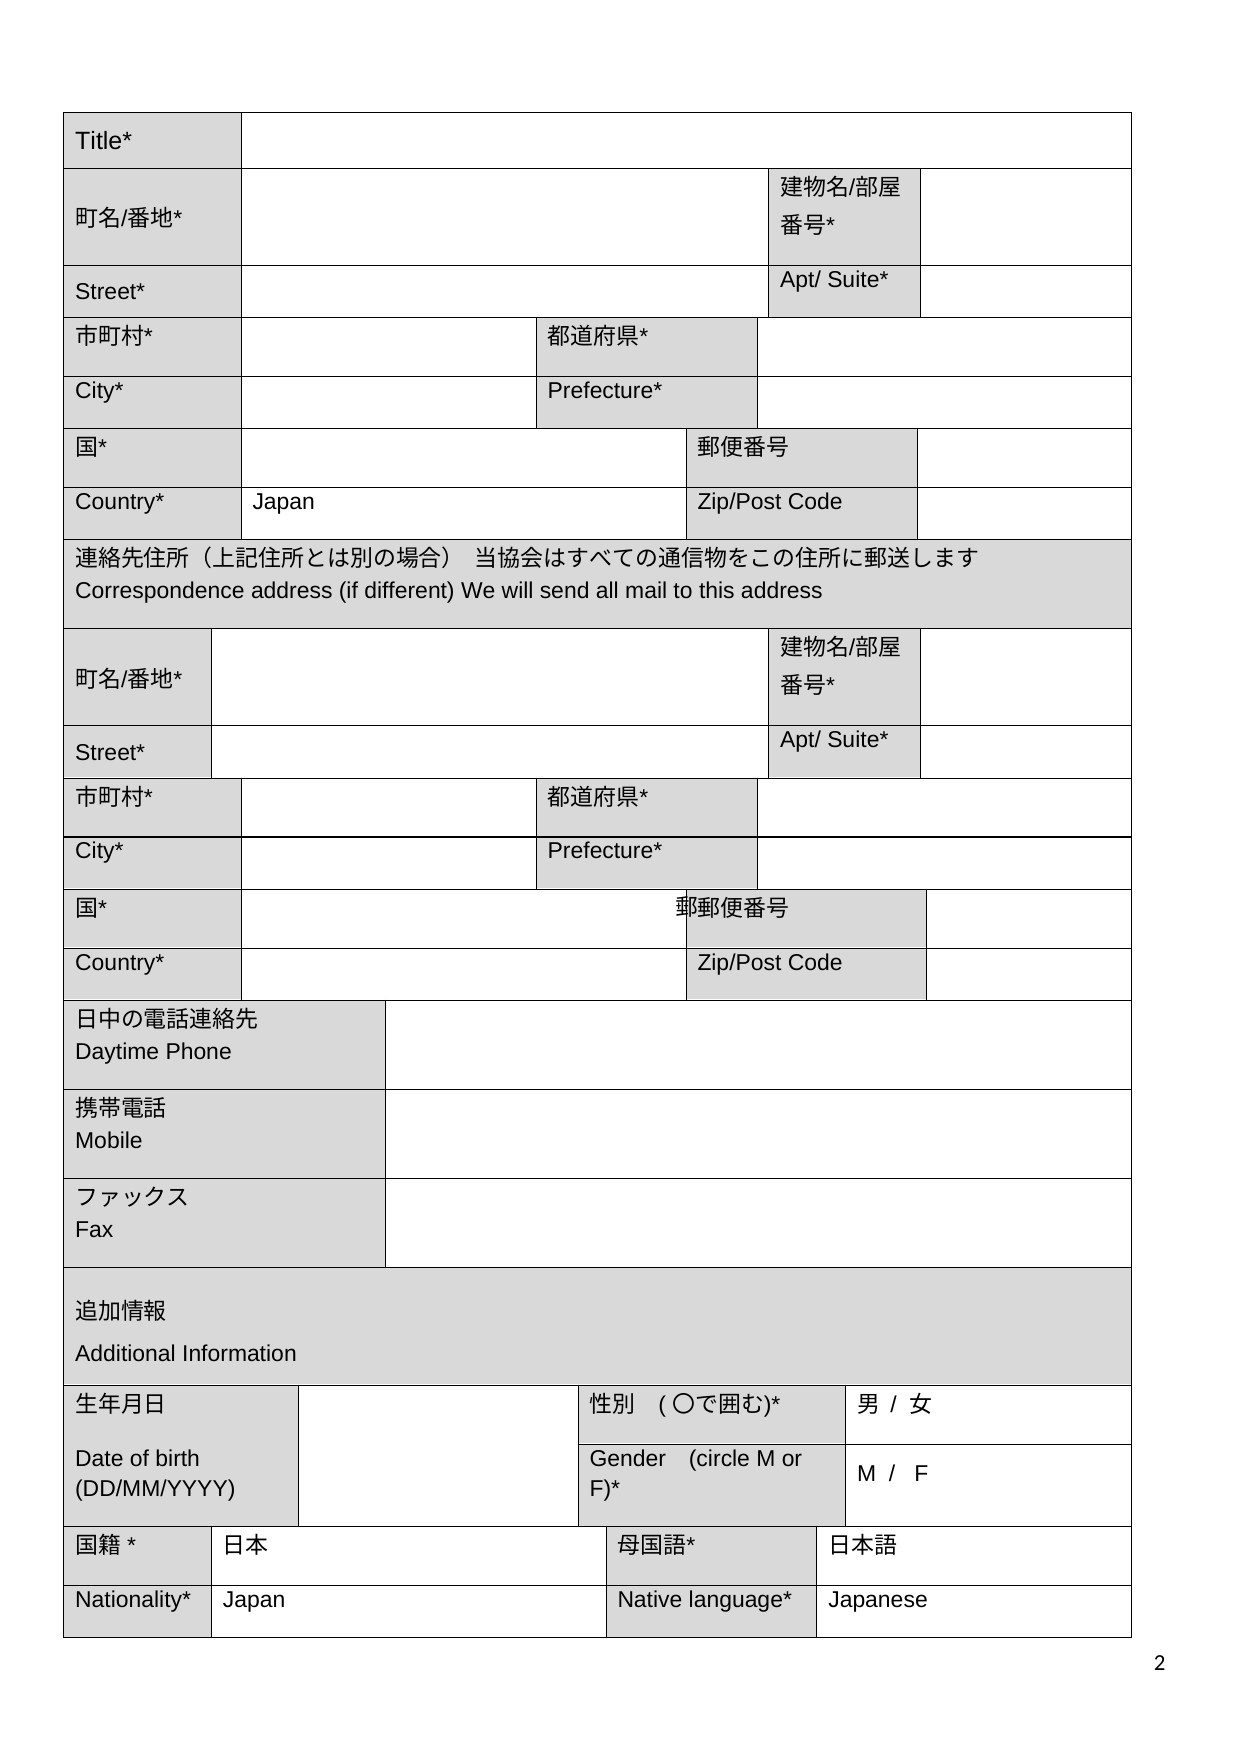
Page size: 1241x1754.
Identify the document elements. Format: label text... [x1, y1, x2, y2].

table_cell [927, 890, 1131, 947]
table_cell 市町村* [64, 318, 241, 376]
table_cell [242, 429, 686, 487]
table_cell ファックス Fax [64, 1179, 385, 1267]
table_cell [758, 318, 1131, 376]
table_cell [918, 488, 1131, 539]
table_cell 都道府県* [537, 318, 757, 376]
table_cell 男 / 女 [846, 1386, 1131, 1443]
table_cell [212, 726, 768, 777]
table_cell [242, 779, 536, 836]
table_cell 町名/番地* [64, 169, 241, 265]
table_cell [242, 949, 686, 999]
table_cell 郵 [242, 890, 686, 947]
table_cell [386, 1090, 1131, 1178]
table_cell City* [64, 377, 241, 428]
table_cell City* [64, 838, 241, 888]
table_cell Prefecture* [537, 377, 757, 428]
table_cell [242, 266, 768, 317]
table_cell [927, 949, 1131, 999]
table_cell 日本 [212, 1527, 606, 1585]
table_cell Apt/ Suite* [769, 266, 920, 317]
table_cell [918, 429, 1131, 487]
table_cell Apt/ Suite* [769, 726, 920, 777]
table_cell [386, 1001, 1131, 1089]
table_cell 国* [64, 429, 241, 487]
table_cell [921, 169, 1131, 265]
table_cell 生年月日 Date of birth (DD/MM/YYYY) [64, 1386, 298, 1526]
table_cell Country* [64, 949, 241, 999]
table_cell [758, 838, 1131, 888]
table_cell 国籍 * [64, 1527, 211, 1585]
table_cell [921, 629, 1131, 725]
table_cell [921, 726, 1131, 777]
table_cell [758, 779, 1131, 836]
table_cell 建物名/部屋番号* [769, 629, 920, 725]
table_cell 郵便番号 [687, 429, 917, 487]
table_cell Nationality* [64, 1586, 211, 1637]
table_cell [242, 318, 536, 376]
table_cell 性別 ( 〇で囲む)* [579, 1386, 845, 1443]
table_cell [242, 377, 536, 428]
table_cell 郵便番号 [687, 890, 926, 947]
table_cell 日中の電話連絡先 Daytime Phone [64, 1001, 385, 1089]
table_cell 追加情報 Additional Information [64, 1268, 1131, 1384]
table_cell 携帯電話 Mobile [64, 1090, 385, 1178]
table_cell [242, 838, 536, 888]
table_cell 日本語 [817, 1527, 1131, 1585]
table_cell [212, 629, 768, 725]
table_cell Japan [242, 488, 686, 539]
table_cell [921, 266, 1131, 317]
table_cell Title* [64, 113, 241, 168]
table_cell Japan [212, 1586, 606, 1637]
table_cell 市町村* [64, 779, 241, 836]
table_cell 都道府県* [537, 779, 757, 836]
table_cell 国* [64, 890, 241, 947]
table_cell Prefecture* [537, 838, 757, 888]
table_cell Zip/Post Code [687, 949, 926, 999]
table_cell Zip/Post Code [687, 488, 917, 539]
table_cell Japanese [817, 1586, 1131, 1637]
table_cell [299, 1386, 578, 1526]
table_cell 町名/番地* [64, 629, 211, 725]
table_cell Country* [64, 488, 241, 539]
table_cell Gender (circle M or F)* [579, 1445, 845, 1526]
table_cell Street* [64, 726, 211, 777]
table_cell 連絡先住所（上記住所とは別の場合） 当協会はすべての通信物をこの住所に郵送します Correspondence address (if different) We will send all mail to this address [64, 540, 1131, 628]
table_cell [758, 377, 1131, 428]
table_cell Street* [64, 266, 241, 317]
table_cell Native language* [607, 1586, 816, 1637]
table_cell M / F [846, 1445, 1131, 1526]
table_cell 母国語* [607, 1527, 816, 1585]
table_cell 建物名/部屋番号* [769, 169, 920, 265]
table_cell [386, 1179, 1131, 1267]
table_cell [242, 169, 768, 265]
table_cell [242, 113, 1131, 168]
